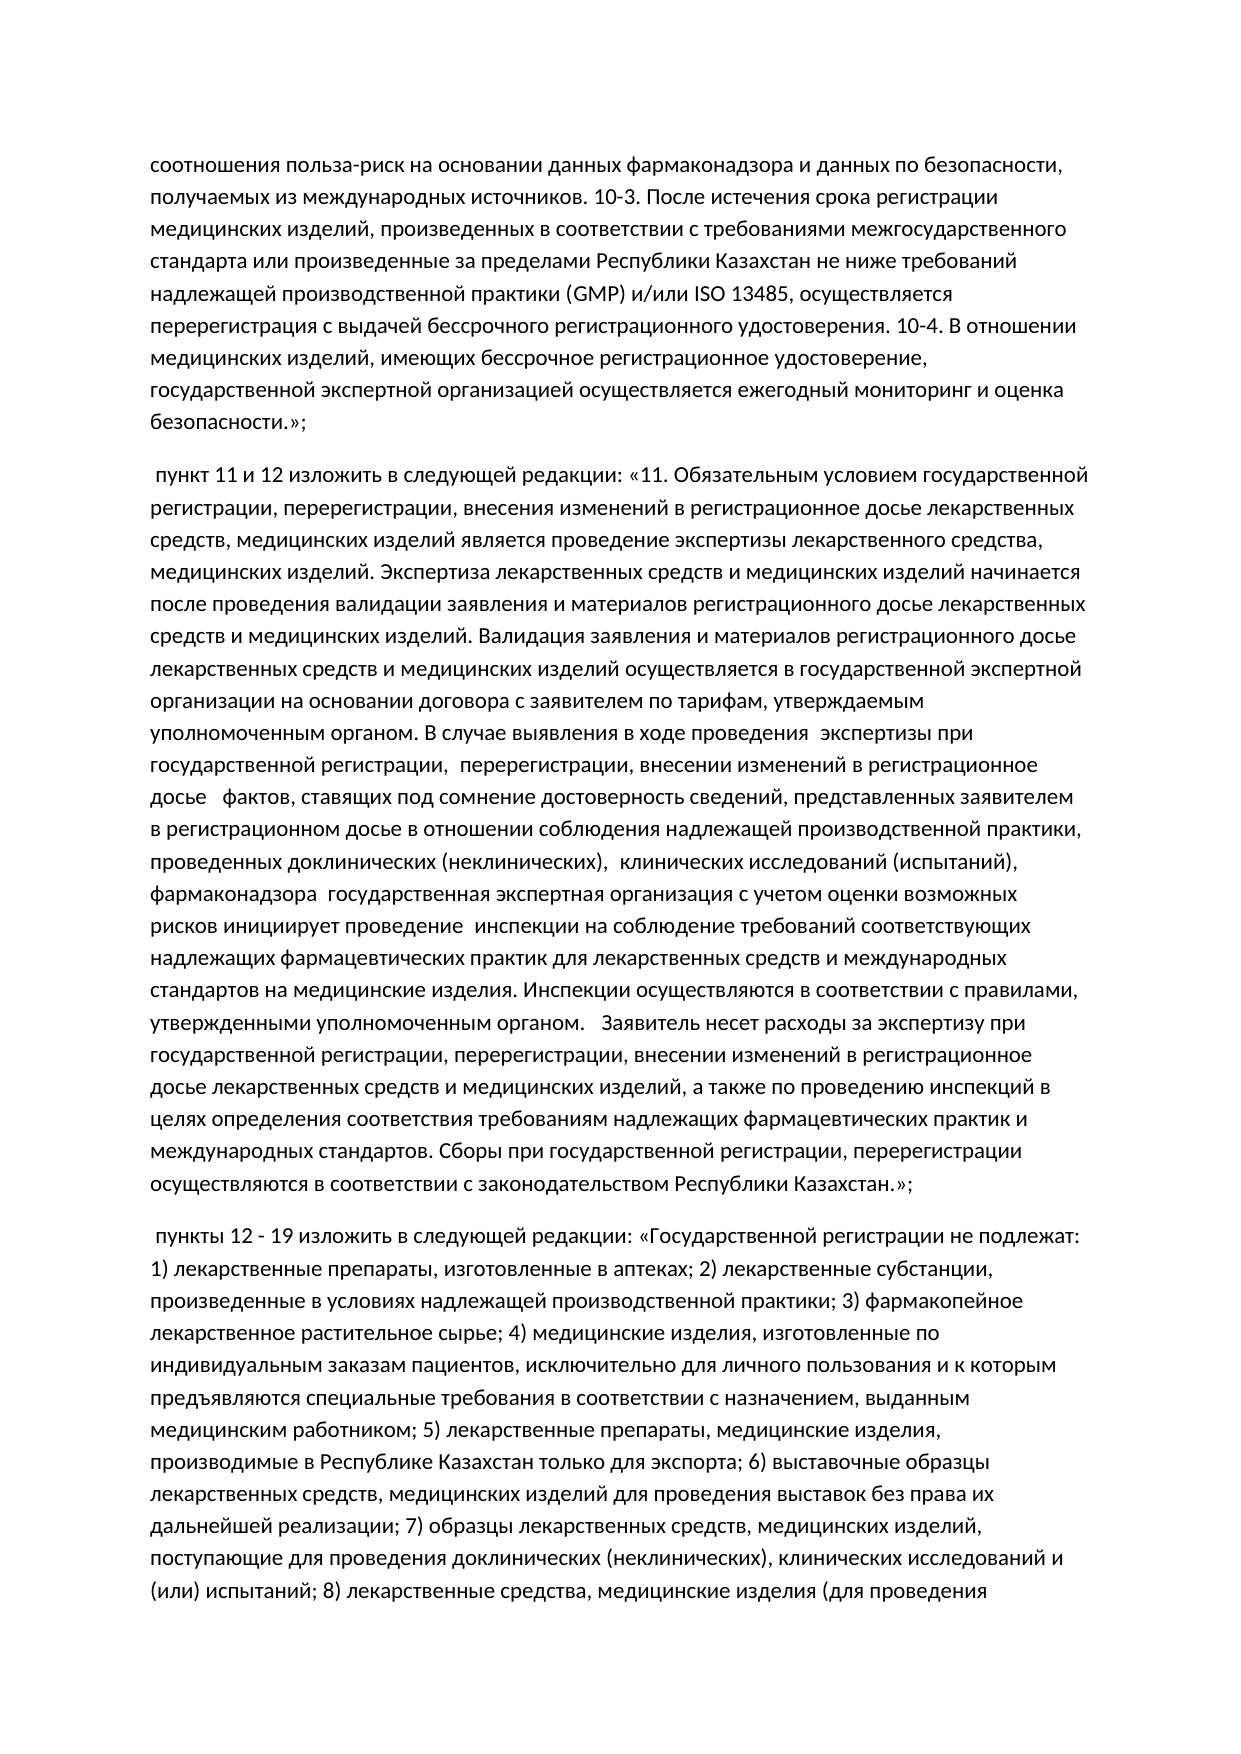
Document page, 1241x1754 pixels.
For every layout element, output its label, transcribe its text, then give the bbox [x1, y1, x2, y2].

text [150, 1222, 1090, 1604]
text пункт 11 и 12 изложить в следующей редакции: «11. Обязательным условием государственной регистрации, перерегистрации, внесения изменений в регистрационное досье лекарственных средств, медицинских изделий является проведение экспертизы лекарственного средства, медицинских изделий. Экспертиза лекарственных средств и медицинских изделий начинается после проведения валидации заявления и материалов регистрационного досье лекарственных средств и медицинских изделий. Валидация заявления и материалов регистрационного досье лекарственных средств и медицинских изделий осуществляется в государственной экспертной организации на основании договора с заявителем по тарифам, утверждаемым уполномоченным органом. В случае выявления в ходе проведения экспертизы при государственной регистрации, перерегистрации, внесении изменений в регистрационное досье фактов, ставящих под сомнение достоверность сведений, представленных заявителем в регистрационном досье в отношении соблюдения надлежащей производственной практики, проведенных доклинических (неклинических), клинических исследований (испытаний), фармаконадзора государственная экспертная организация с учетом оценки возможных рисков инициирует проведение инспекции на соблюдение требований соответствующих надлежащих фармацевтических практик для лекарственных средств и международных стандартов на медицинские изделия. Инспекции осуществляются в соответствии с правилами, утвержденными уполномоченным органом. Заявитель несет расходы за экспертизу при государственной регистрации, перерегистрации, внесении изменений в регистрационное досье лекарственных средств и медицинских изделий, а также по проведению инспекций в целях определения соответствия требованиям надлежащих фармацевтических практик и международных стандартов. Сборы при государственной регистрации, перерегистрации осуществляются в соответствии с законодательством Республики Казахстан.»; [150, 461, 1090, 1197]
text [150, 150, 1090, 436]
